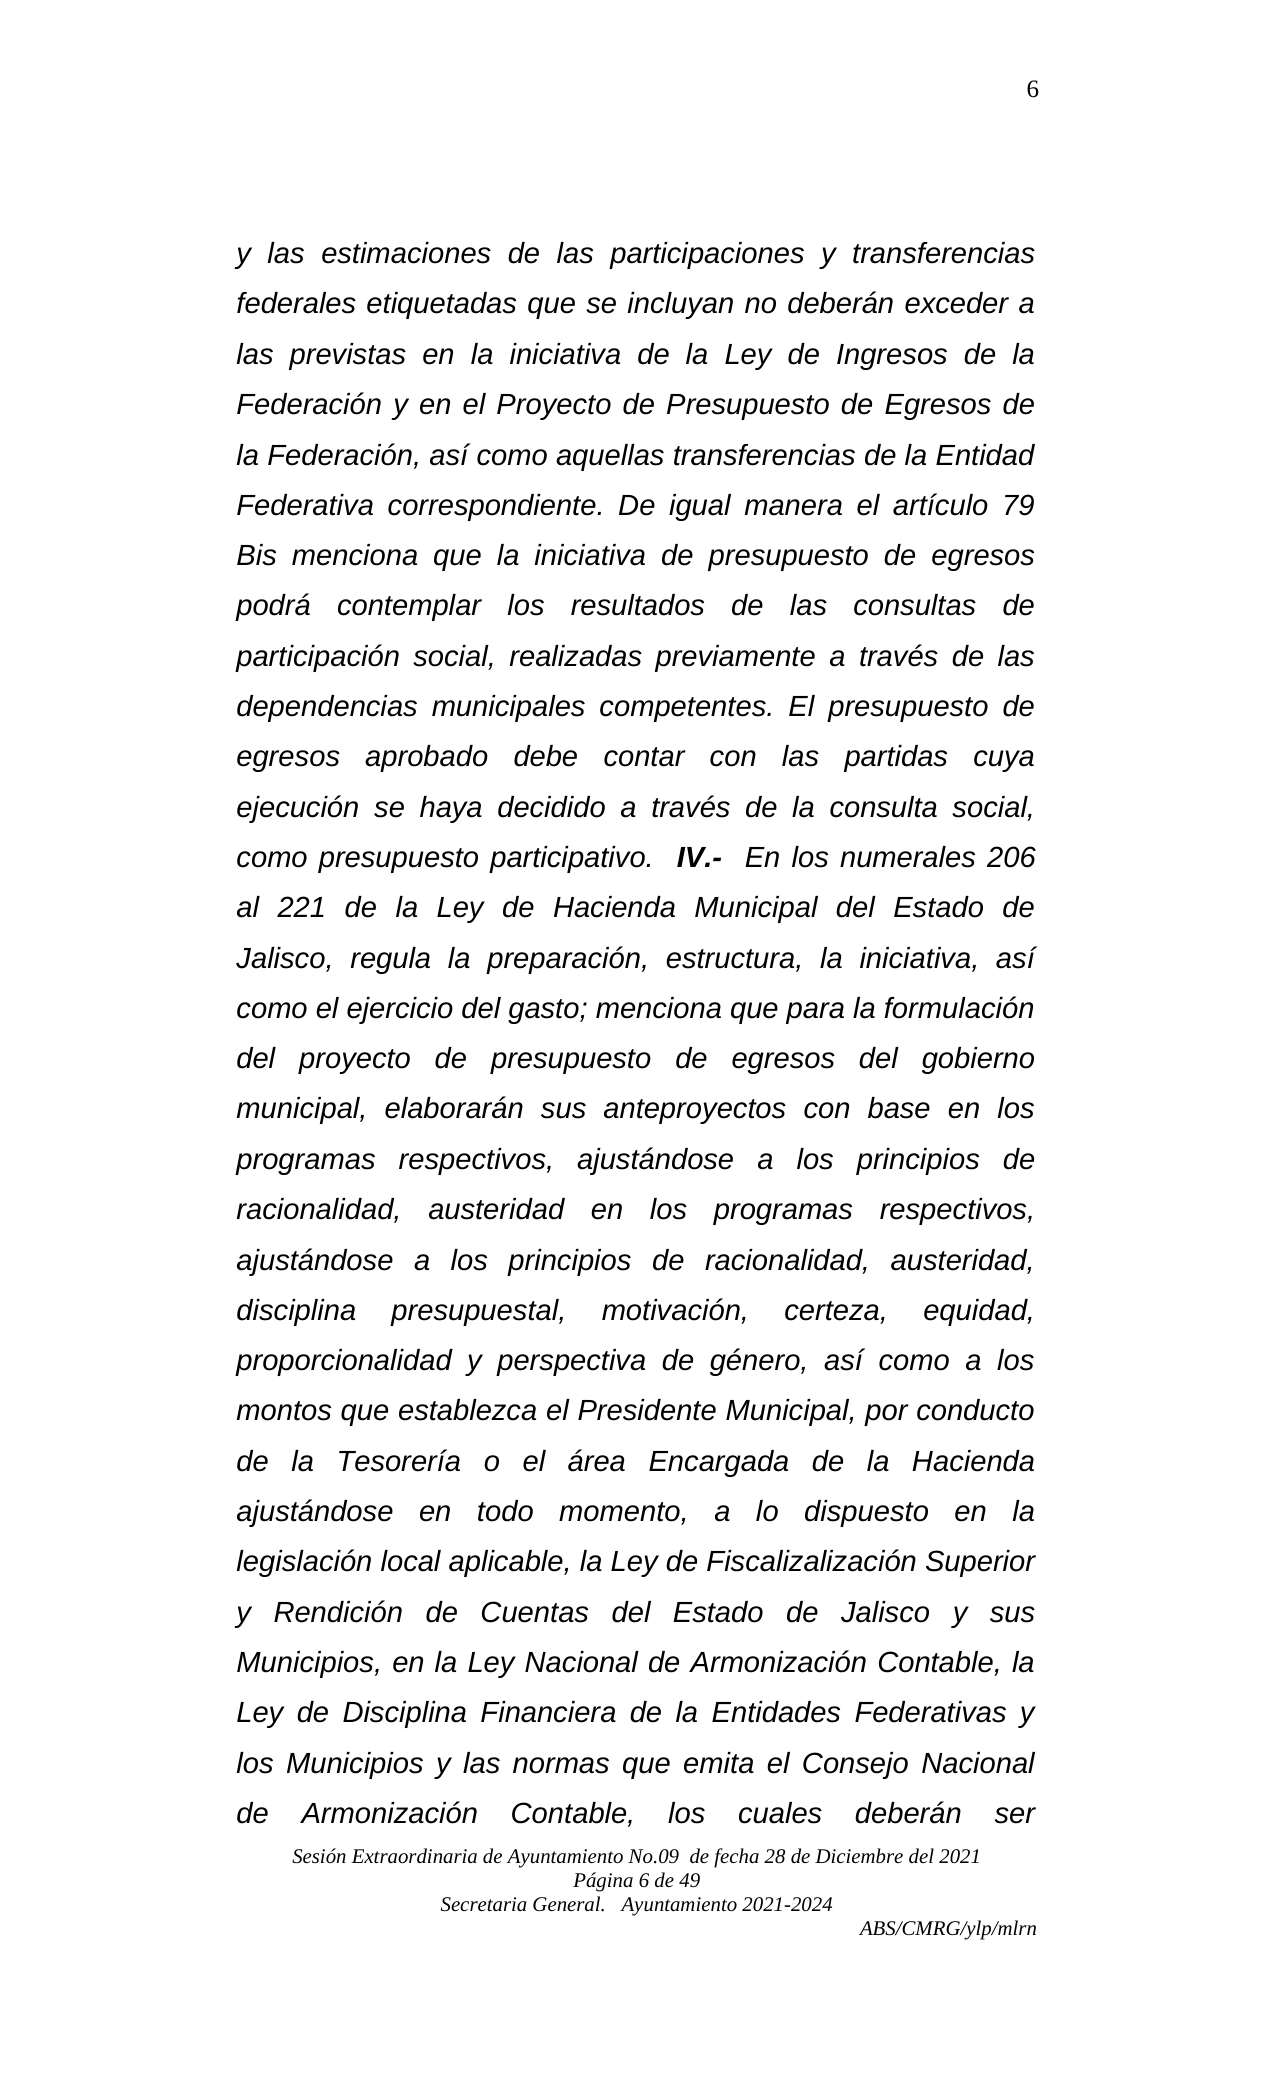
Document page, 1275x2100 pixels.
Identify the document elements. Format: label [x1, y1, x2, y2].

text [236, 236, 1039, 1829]
